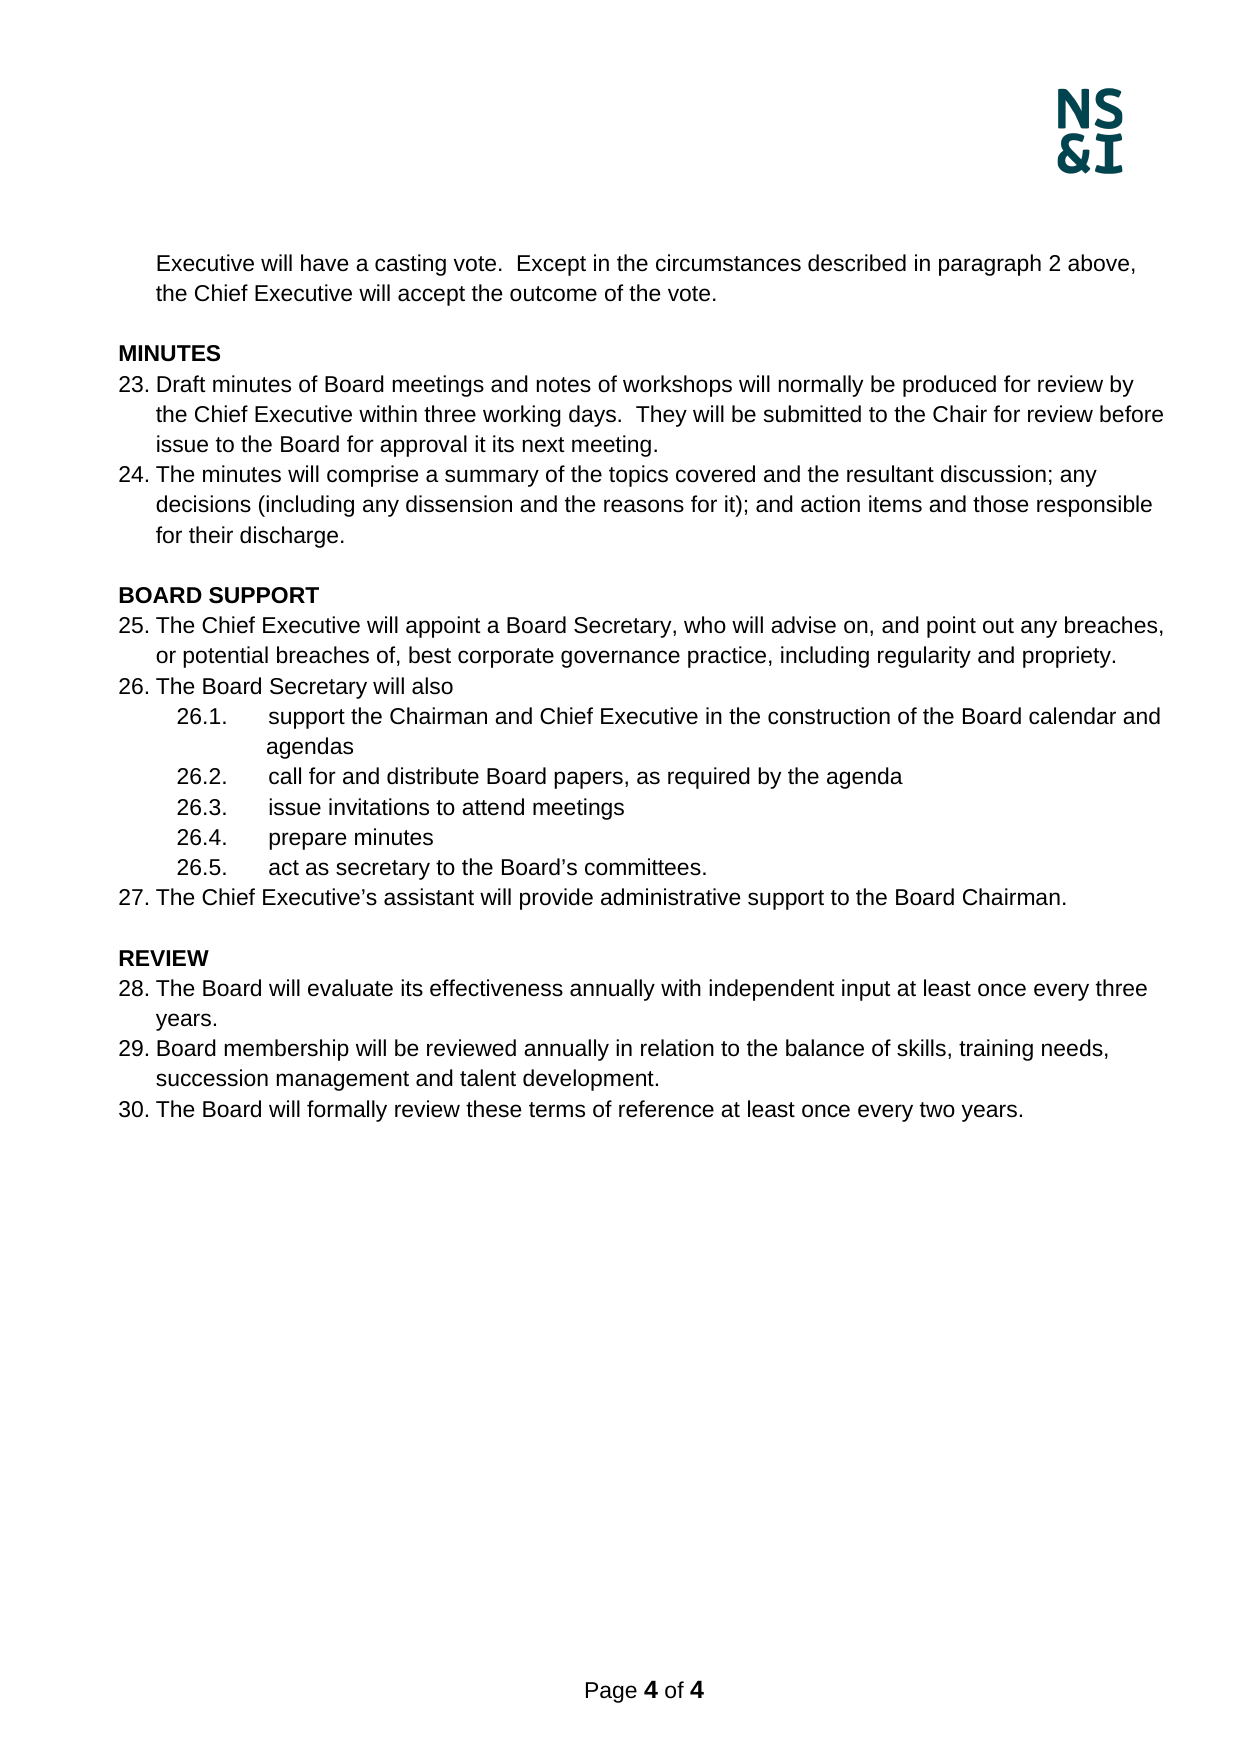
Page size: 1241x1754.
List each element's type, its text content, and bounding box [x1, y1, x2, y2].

list The Chief Executive will appoint a Board Secretary, who will advise on, and point out any breaches, or potential breaches of, best corporate governance practice, including regularity and propriety. [118, 612, 1169, 669]
list act as secretary to the Board’s committees. [176, 854, 1169, 880]
text MINUTES [118, 340, 1169, 367]
list The minutes will comprise a summary of the topics covered and the resultant discussion; any decisions (including any dissension and the reasons for it); and action items and those responsible for their discharge. [118, 461, 1169, 548]
list support the Chairman and Chief Executive in the construction of the Board calendar and agendas [176, 703, 1169, 759]
list Board membership will be reviewed annually in relation to the balance of skills, training needs, succession management and talent development. [118, 1035, 1169, 1092]
list issue invitations to attend meetings [176, 793, 1169, 820]
text REVIEW [118, 944, 1169, 971]
text BOARD SUPPORT [118, 582, 1169, 608]
list The Board will formally review these terms of reference at least once every two years. [118, 1096, 1169, 1122]
picture [1057, 88, 1123, 174]
list prepare minutes [176, 824, 1169, 850]
list The Chief Executive’s assistant will provide administrative support to the Board Chairman. [118, 884, 1169, 911]
list call for and distribute Board papers, as required by the agenda [176, 763, 1169, 790]
list The Board Secretary will also [118, 673, 1169, 699]
list Draft minutes of Board meetings and notes of workshops will normally be produced for review by the Chief Executive within three working days. They will be submitted to the Chair for review before issue to the Board for approval it its next meeting. [118, 371, 1169, 457]
list The Board will evaluate its effectiveness annually with independent input at least once every three years. [118, 975, 1169, 1031]
